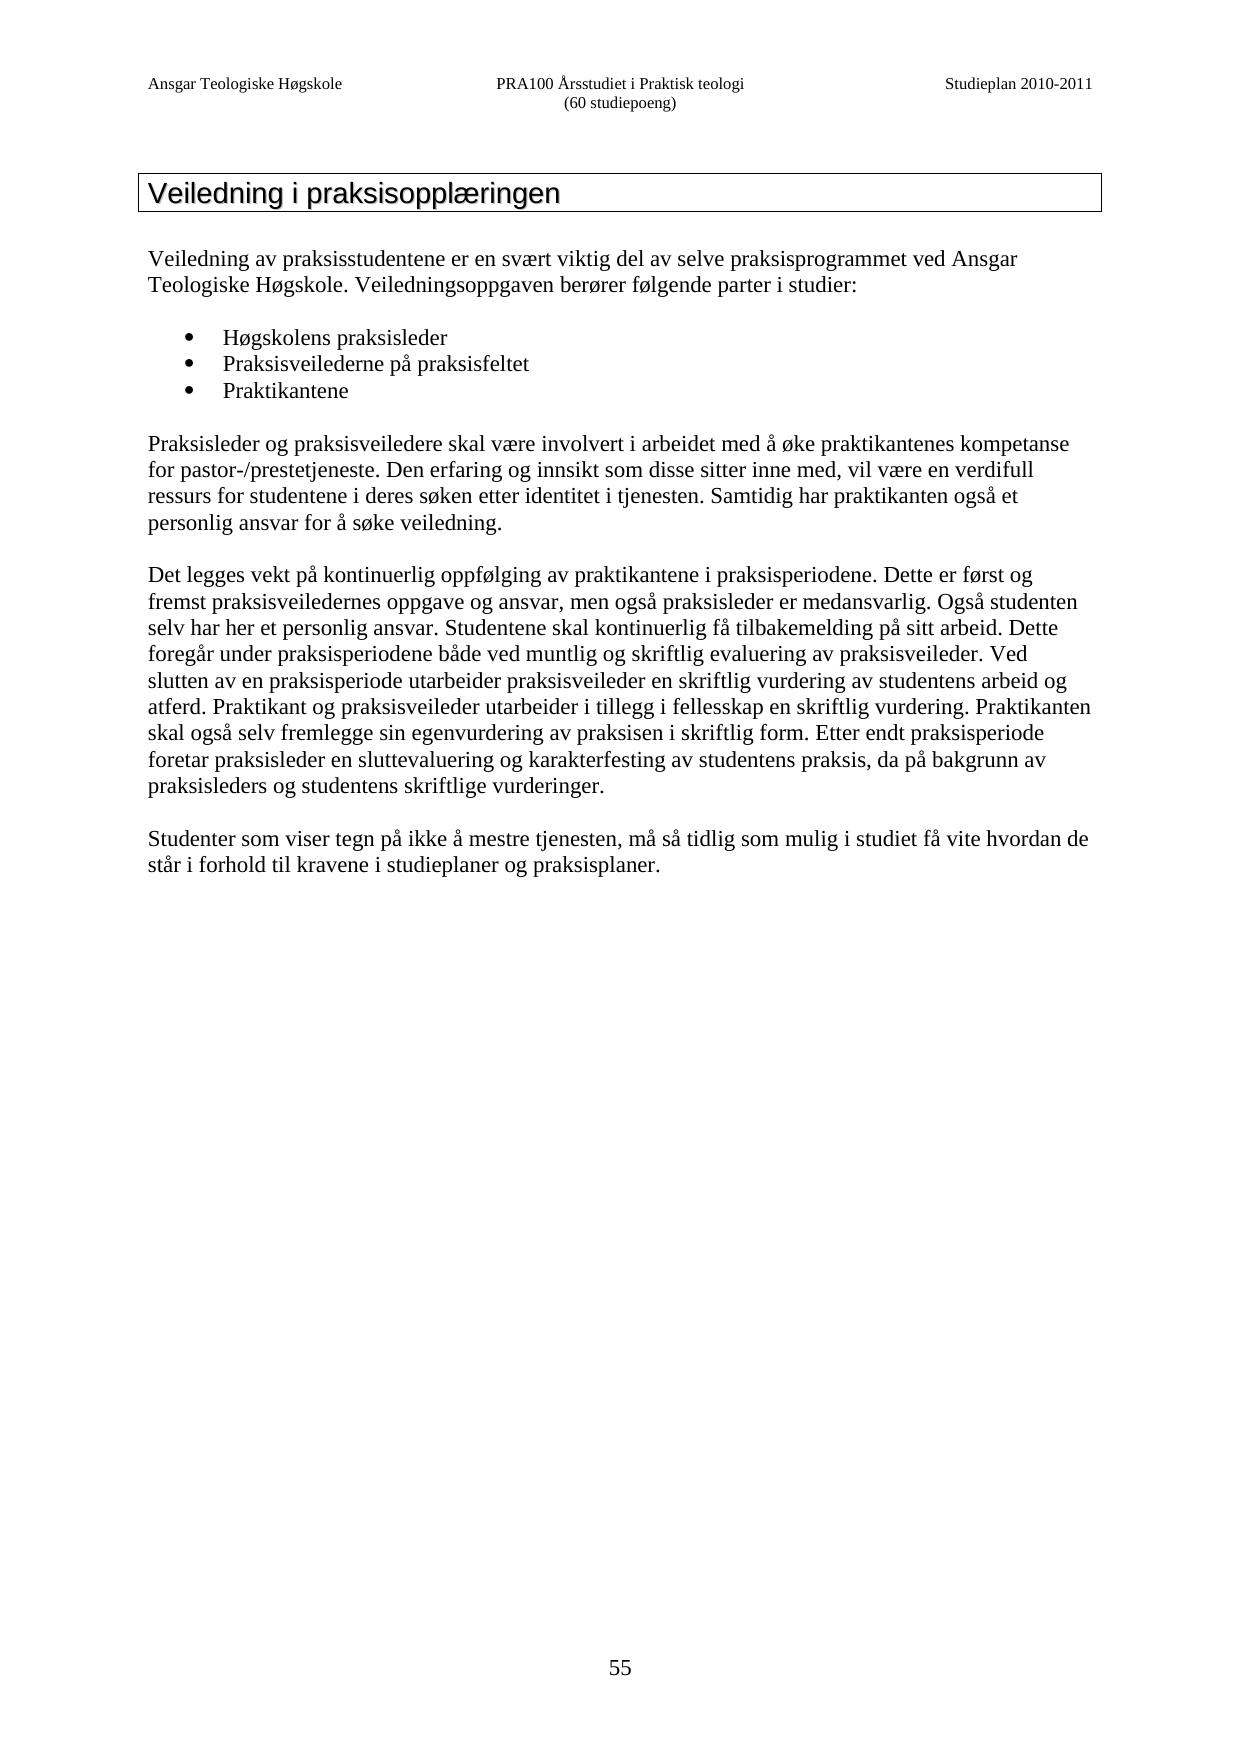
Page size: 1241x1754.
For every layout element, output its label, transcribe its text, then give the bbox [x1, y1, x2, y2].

text Det legges vekt på kontinuerlig oppfølging av praktikantene i praksisperiodene. Dette er først og fremst praksisveiledernes oppgave og ansvar, men også praksisleder er medansvarlig. Også studenten selv har her et personlig ansvar. Studentene skal kontinuerlig få tilbakemelding på sitt arbeid. Dette foregår under praksisperiodene både ved muntlig og skriftlig evaluering av praksisveileder. Ved slutten av en praksisperiode utarbeider praksisveileder en skriftlig vurdering av studentens arbeid og atferd. Praktikant og praksisveileder utarbeider i tillegg i fellesskap en skriftlig vurdering. Praktikanten skal også selv fremlegge sin egenvurdering av praksisen i skriftlig form. Etter endt praksisperiode foretar praksisleder en sluttevaluering og karakterfesting av studentens praksis, da på bakgrunn av praksisleders og studentens skriftlige vurderinger. [148, 561, 1092, 798]
subtitle Veiledning i praksisopplæringen [139, 174, 1101, 211]
text Veiledning av praksisstudentene er en svært viktig del av selve praksisprogrammet ved Ansgar Teologiske Høgskole. Veiledningsoppgaven berører følgende parter i studier: [148, 245, 1092, 298]
list Praktikantene [185, 377, 1092, 403]
list Praksisveilederne på praksisfeltet [185, 351, 1092, 377]
text Studenter som viser tegn på ikke å mestre tjenesten, må så tidlig som mulig i studiet få vite hvordan de står i forhold til kravene i studieplaner og praksisplaner. [148, 825, 1092, 878]
list Høgskolens praksisleder [185, 324, 1092, 351]
text Praksisleder og praksisveiledere skal være involvert i arbeidet med å øke praktikantenes kompetanse for pastor-/prestetjeneste. Den erfaring og innsikt som disse sitter inne med, vil være en verdifull ressurs for studentene i deres søken etter identitet i tjenesten. Samtidig har praktikanten også et personlig ansvar for å søke veiledning. [148, 429, 1092, 535]
